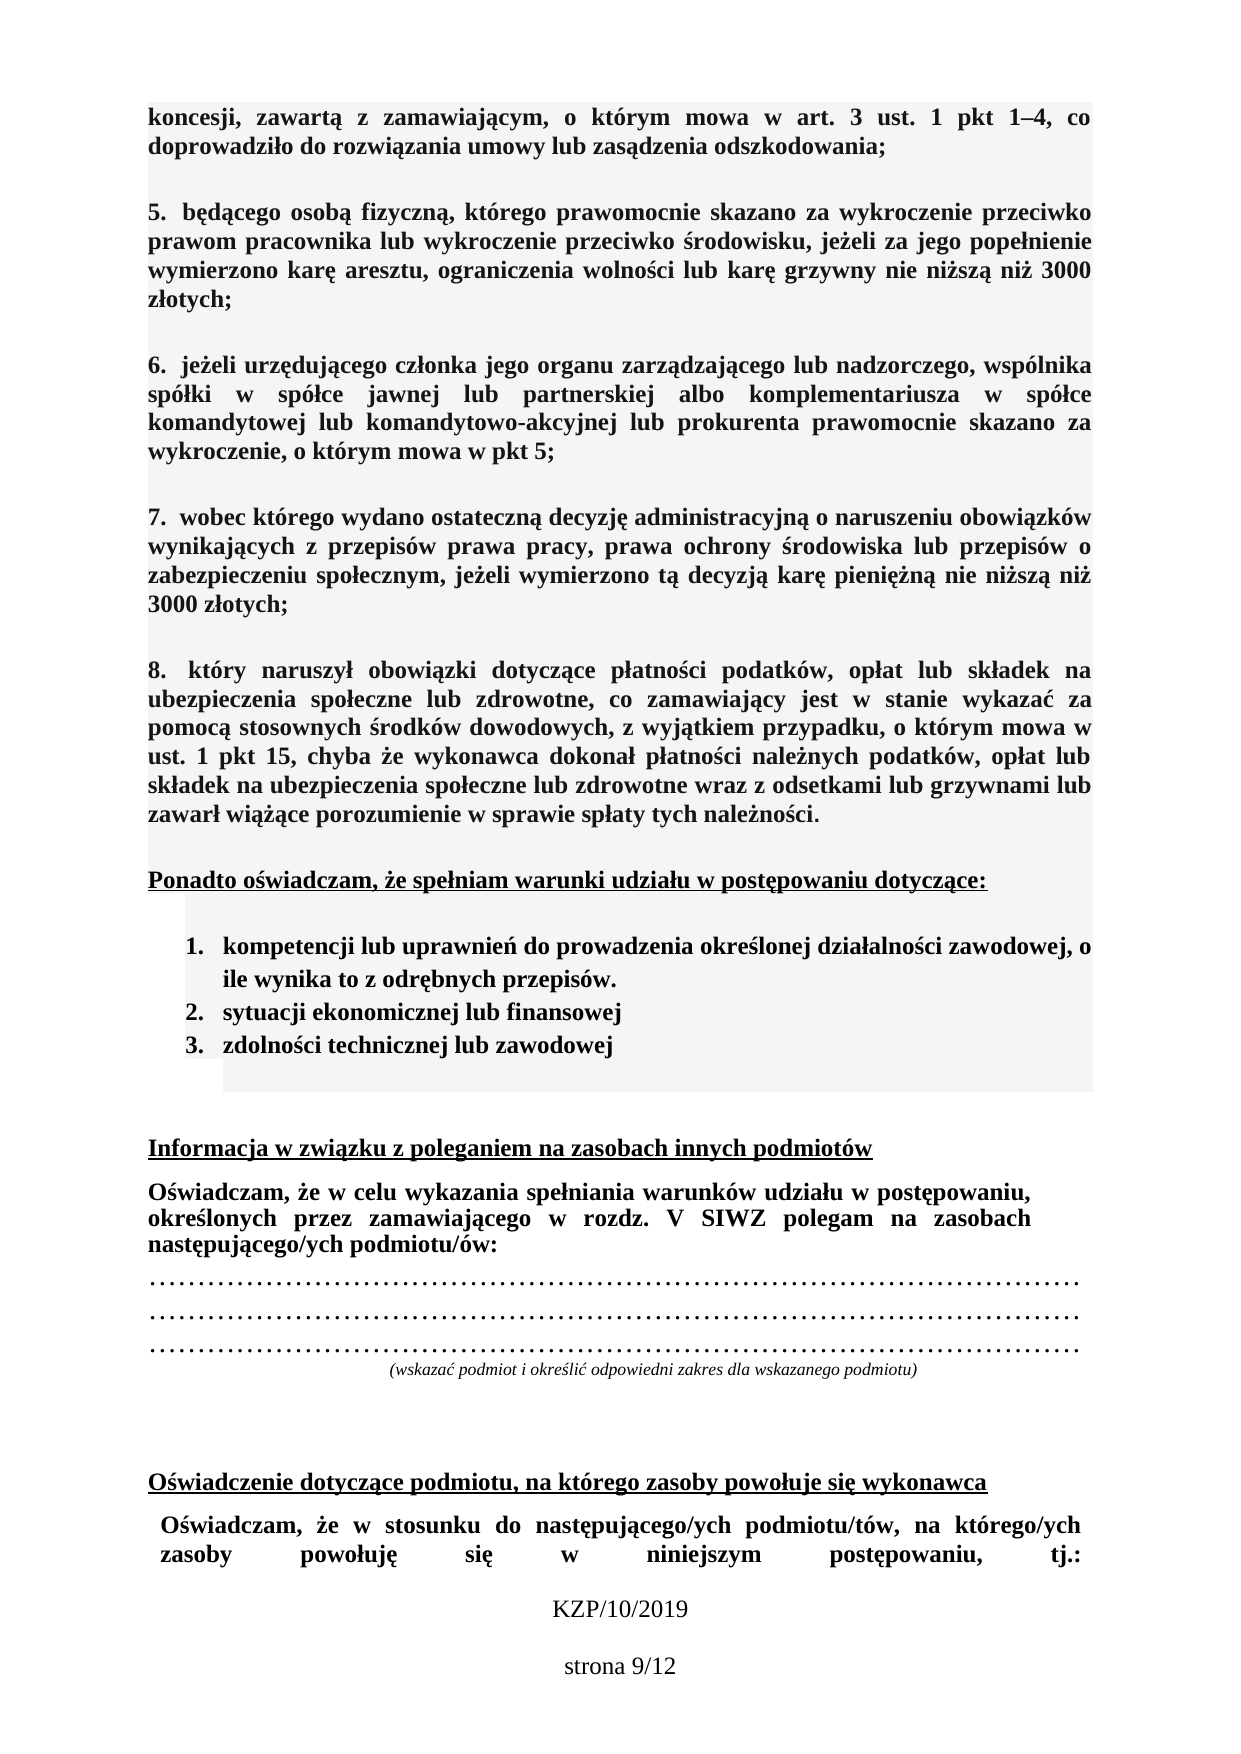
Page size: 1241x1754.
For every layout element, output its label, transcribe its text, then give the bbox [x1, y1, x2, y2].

text Ponadto oświadczam, że spełniam warunki udziału w postępowaniu dotyczące: [148, 865, 1093, 894]
text ……………………………………………………………………………………………………………………………………………………………………………………………………………………………………………………………… [148, 1258, 1093, 1359]
list sytuacji ekonomicznej lub finansowej [185, 997, 1093, 1026]
text 8. który naruszył obowiązki dotyczące płatności podatków, opłat lub składek na ubezpieczenia społeczne lub zdrowotne, co zamawiający jest w stanie wykazać za pomocą stosownych środków dowodowych, z wyjątkiem przypadku, o którym mowa w ust. 1 pkt 15, chyba że wykonawca dokonał płatności należnych podatków, opłat lub składek na ubezpieczenia społeczne lub zdrowotne wraz z odsetkami lub grzywnami lub zawarł wiążące porozumienie w sprawie spłaty tych należności. [148, 655, 1093, 827]
text Oświadczenie dotyczące podmiotu, na którego zasoby powołuje się wykonawca [148, 1467, 1093, 1496]
text Oświadczam, że w celu wykazania spełniania warunków udziału w postępowaniu, określonych przez zamawiającego w rozdz. V SIWZ polegam na zasobach następującego/ych podmiotu/ów: [148, 1180, 1032, 1258]
text (wskazać podmiot i określić odpowiedni zakres dla wskazanego podmiotu) [389, 1359, 1093, 1379]
text 6. jeżeli urzędującego członka jego organu zarządzającego lub nadzorczego, wspólnika spółki w spółce jawnej lub partnerskiej albo komplementariusza w spółce komandytowej lub komandytowo-akcyjnej lub prokurenta prawomocnie skazano za wykroczenie, o którym mowa w pkt 5; [148, 350, 1093, 465]
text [148, 102, 1093, 160]
text Informacja w związku z poleganiem na zasobach innych podmiotów [148, 1134, 1093, 1162]
list kompetencji lub uprawnień do prowadzenia określonej działalności zawodowej, o ile wynika to z odrębnych przepisów. [185, 931, 1093, 993]
text 7. wobec którego wydano ostateczną decyzję administracyjną o naruszeniu obowiązków wynikających z przepisów prawa pracy, prawa ochrony środowiska lub przepisów o zabezpieczeniu społecznym, jeżeli wymierzono tą decyzją karę pieniężną nie niższą niż 3000 złotych; [148, 502, 1093, 617]
list zdolności technicznej lub zawodowej [185, 1030, 1093, 1059]
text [160, 1510, 1082, 1568]
text 5. będącego osobą fizyczną, którego prawomocnie skazano za wykroczenie przeciwko prawom pracownika lub wykroczenie przeciwko środowisku, jeżeli za jego popełnienie wymierzono karę aresztu, ograniczenia wolności lub karę grzywny nie niższą niż 3000 złotych; [148, 197, 1093, 312]
